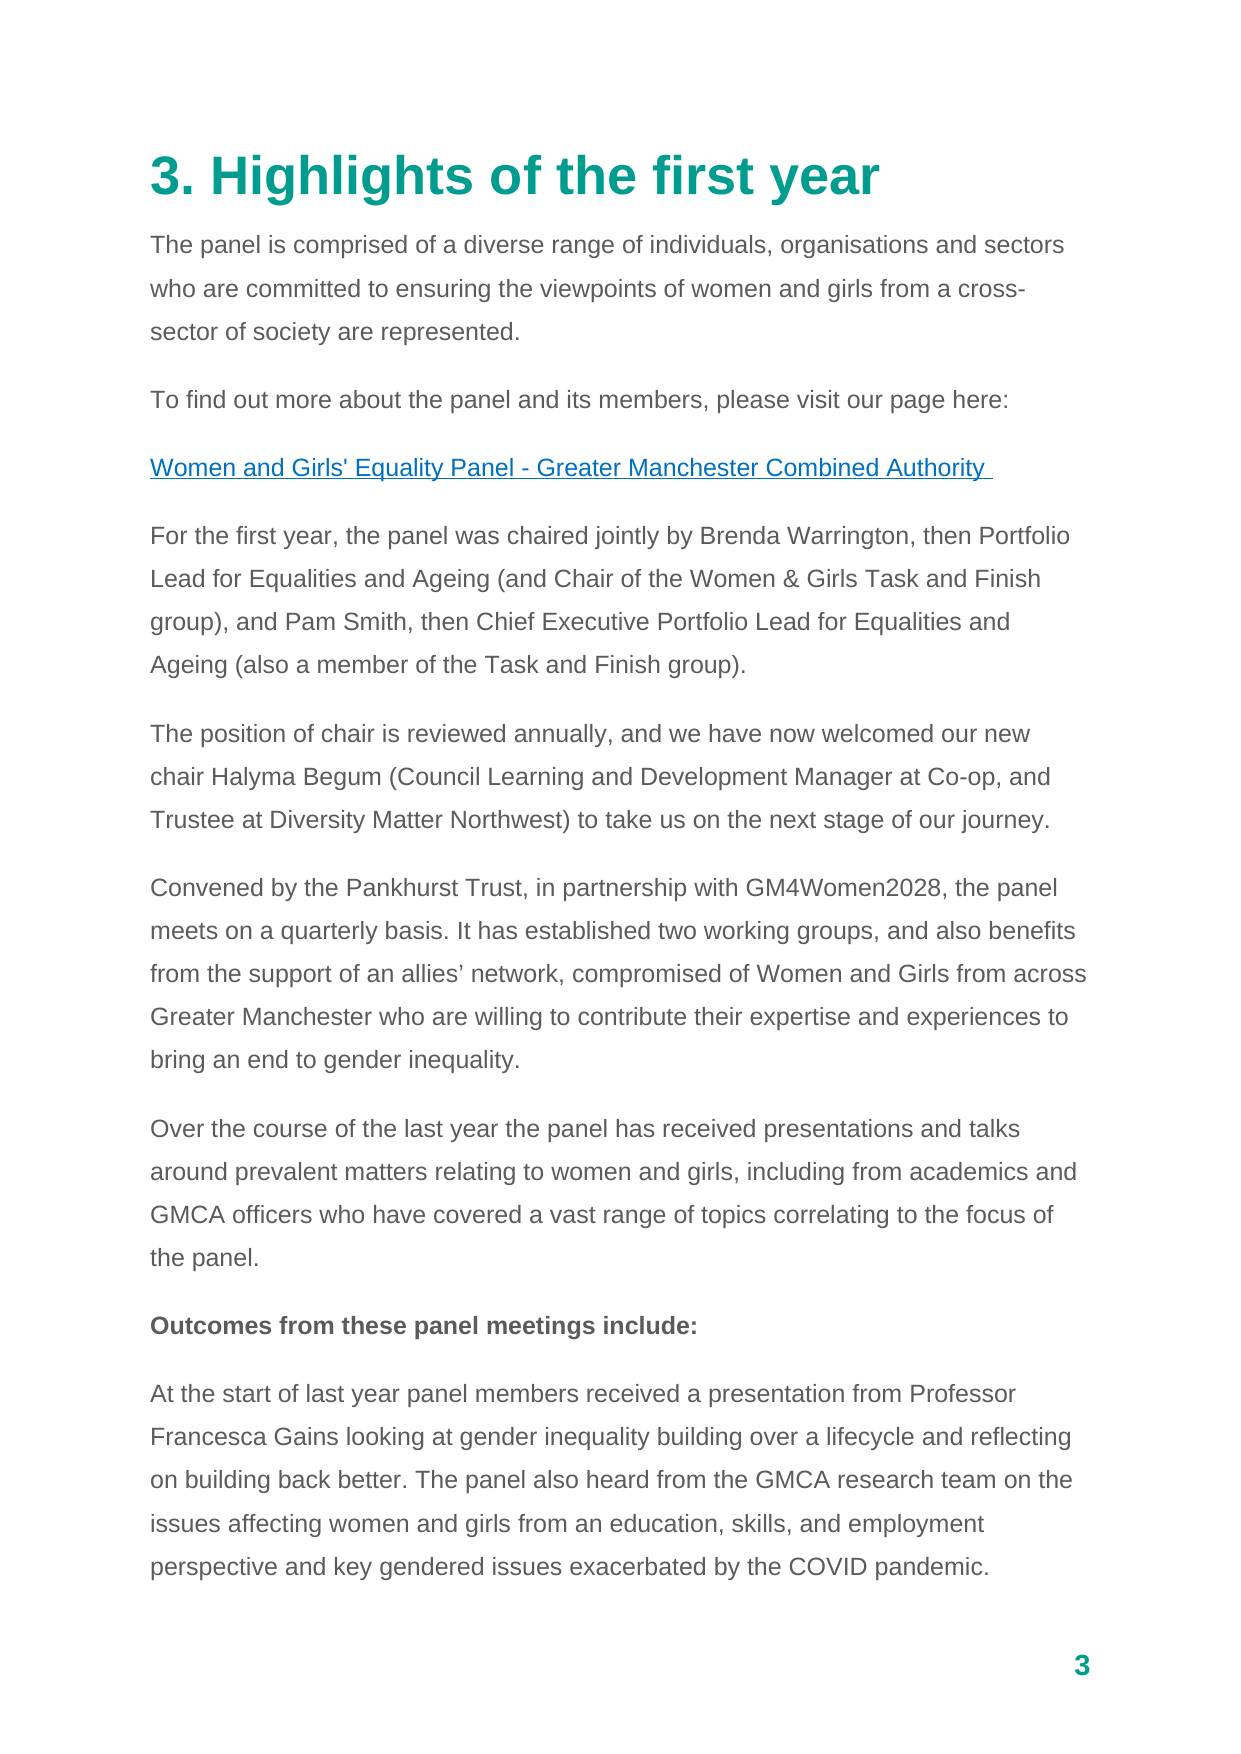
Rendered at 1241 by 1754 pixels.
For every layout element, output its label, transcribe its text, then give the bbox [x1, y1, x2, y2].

text Outcomes from these panel meetings include: [150, 1311, 1090, 1340]
text For the first year, the panel was chaired jointly by Brenda Warrington, then Portfolio Lead for Equalities and Ageing (and Chair of the Women & Girls Task and Finish group), and Pam Smith, then Chief Executive Portfolio Lead for Equalities and Ageing (also a member of the Task and Finish group). [150, 521, 1090, 679]
text To find out more about the panel and its members, please visit our page here: [150, 385, 1090, 414]
text At the start of last year panel members received a presentation from Professor Francesca Gains looking at gender inequality building over a lifecycle and reflecting on building back better. The panel also heard from the GMCA research team on the issues affecting women and girls from an education, skills, and employment perspective and key gendered issues exacerbated by the COVID pandemic. [150, 1379, 1090, 1581]
text The position of chair is reviewed annually, and we have now welcomed our new chair Halyma Begum (Council Learning and Development Manager at Co-op, and Trustee at Diversity Matter Northwest) to take us on the next stage of our journey. [150, 719, 1090, 834]
text Over the course of the last year the panel has received presentations and talks around prevalent matters relating to women and girls, including from academics and GMCA officers who have covered a vast range of topics correlating to the focus of the panel. [150, 1114, 1090, 1272]
text Convened by the Pankhurst Trust, in partnership with GM4Women2028, the panel meets on a quarterly basis. It has established two working groups, and also benefits from the support of an allies’ network, compromised of Women and Girls from across Greater Manchester who are willing to contribute their expertise and experiences to bring an end to gender inequality. [150, 873, 1090, 1074]
subtitle 3. Highlights of the first year [150, 143, 1090, 206]
text The panel is comprised of a diverse range of individuals, organisations and sectors who are committed to ensuring the viewpoints of women and girls from a cross-sector of society are represented. [150, 231, 1090, 346]
text Women and Girls' Equality Panel - Greater Manchester Combined Authority [150, 453, 1090, 482]
